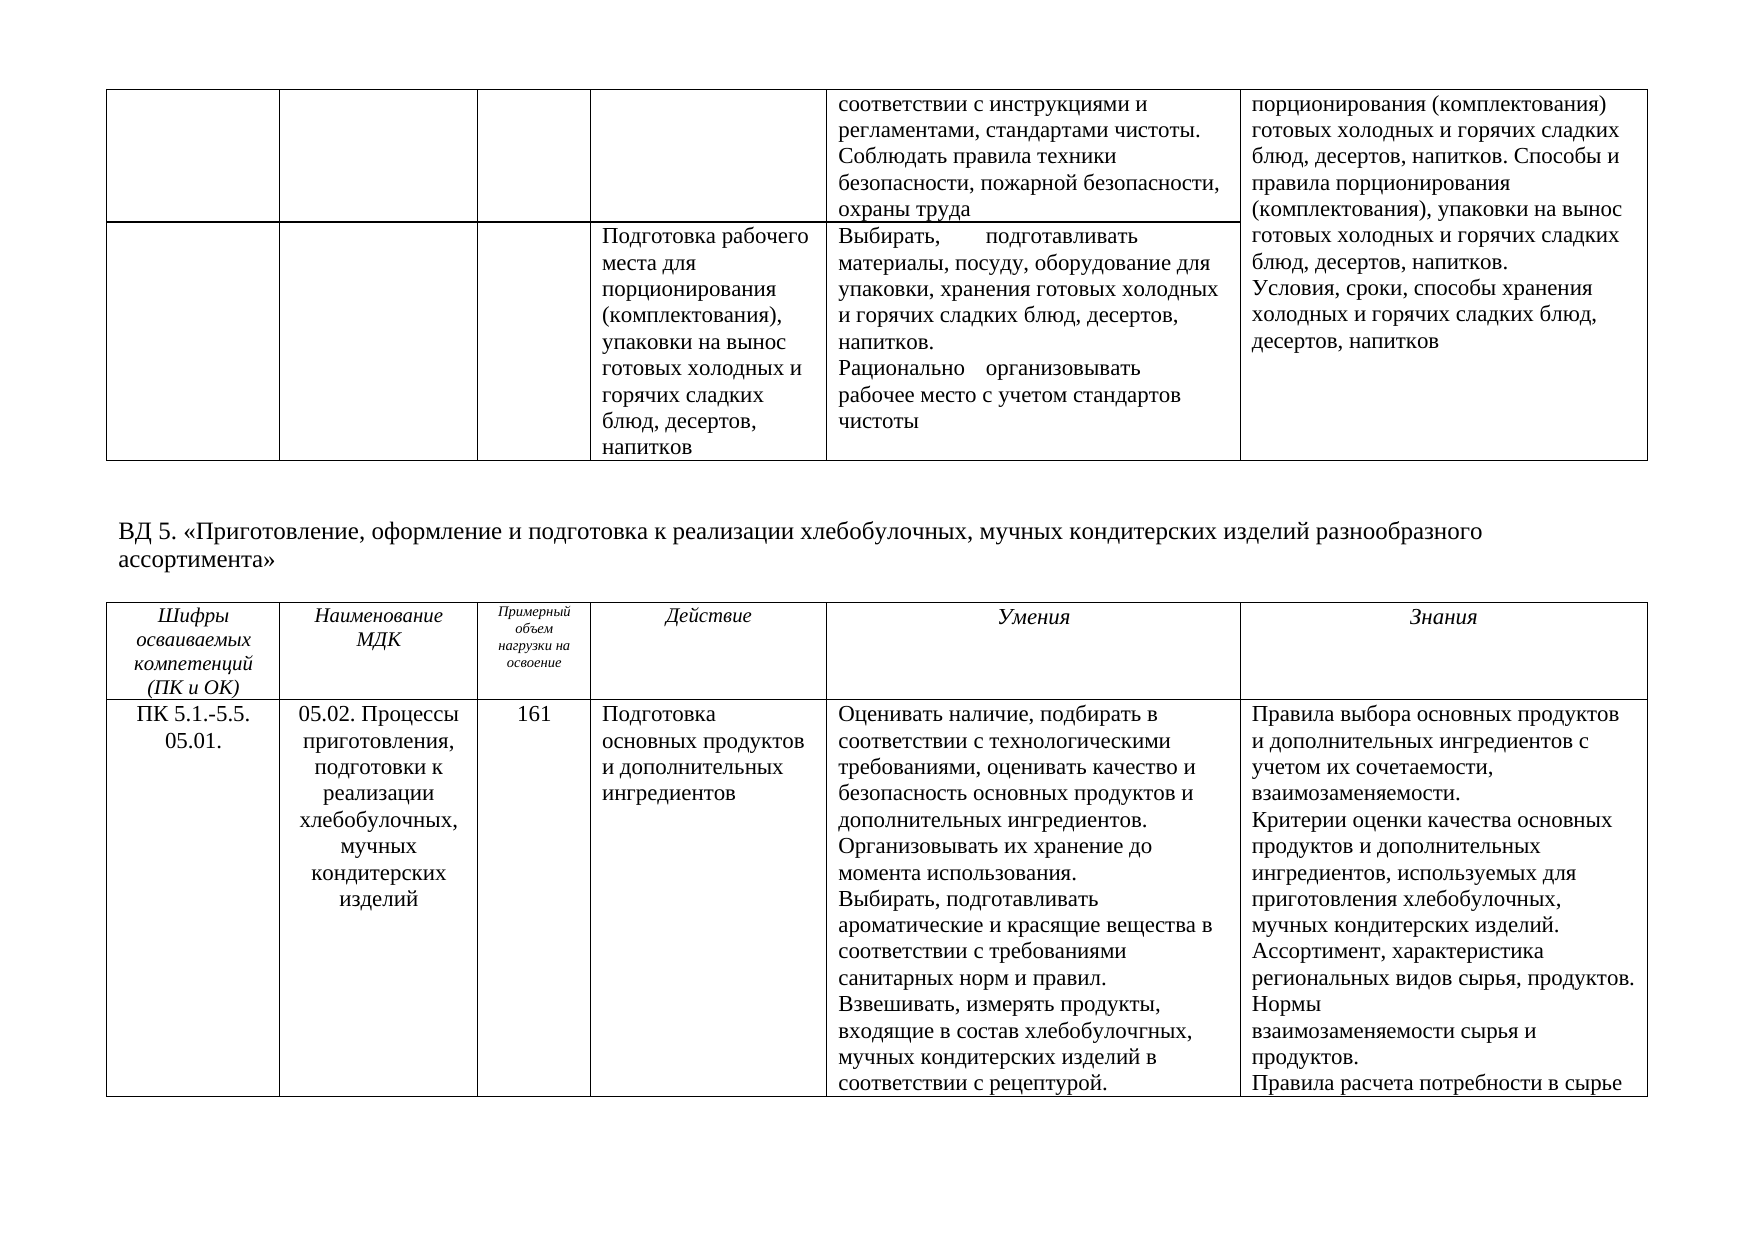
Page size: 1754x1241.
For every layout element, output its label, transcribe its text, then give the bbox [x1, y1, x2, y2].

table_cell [827, 90, 1240, 221]
table_header Умения [827, 603, 1240, 699]
table_cell Подготовка рабочего места для порционирования (комплектования), упаковки на вынос готовых холодных и горячих сладких блюд, десертов, напитков [591, 223, 826, 460]
table_header Наименование МДК [280, 603, 477, 699]
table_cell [591, 90, 826, 221]
table_cell 161 [478, 700, 590, 1096]
table_cell ПК 5.1.-5.5. 05.01. [107, 700, 279, 1096]
table_header Шифры осваиваемых компетенций (ПК и ОК) [107, 603, 279, 699]
table_cell [280, 223, 477, 460]
table_cell [478, 223, 590, 460]
text ВД 5. «Приготовление, оформление и подготовка к реализации хлебобулочных, мучных кондитерских изделий разнообразного ассортимента» [118, 516, 1636, 573]
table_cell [1241, 700, 1647, 1096]
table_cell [591, 700, 826, 1096]
table_cell Выбирать, подготавливать материалы, посуду, оборудование для упаковки, хранения готовых холодных и горячих сладких блюд, десертов, напитков. Рационально организовывать рабочее место с учетом стандартов чистоты [827, 223, 1240, 460]
table_header Знания [1241, 603, 1647, 699]
table_cell [107, 223, 279, 460]
table_header Действие [591, 603, 826, 699]
table_header Примерный объем нагрузки на освоение [478, 603, 590, 699]
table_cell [827, 700, 1240, 1096]
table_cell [280, 700, 477, 1096]
